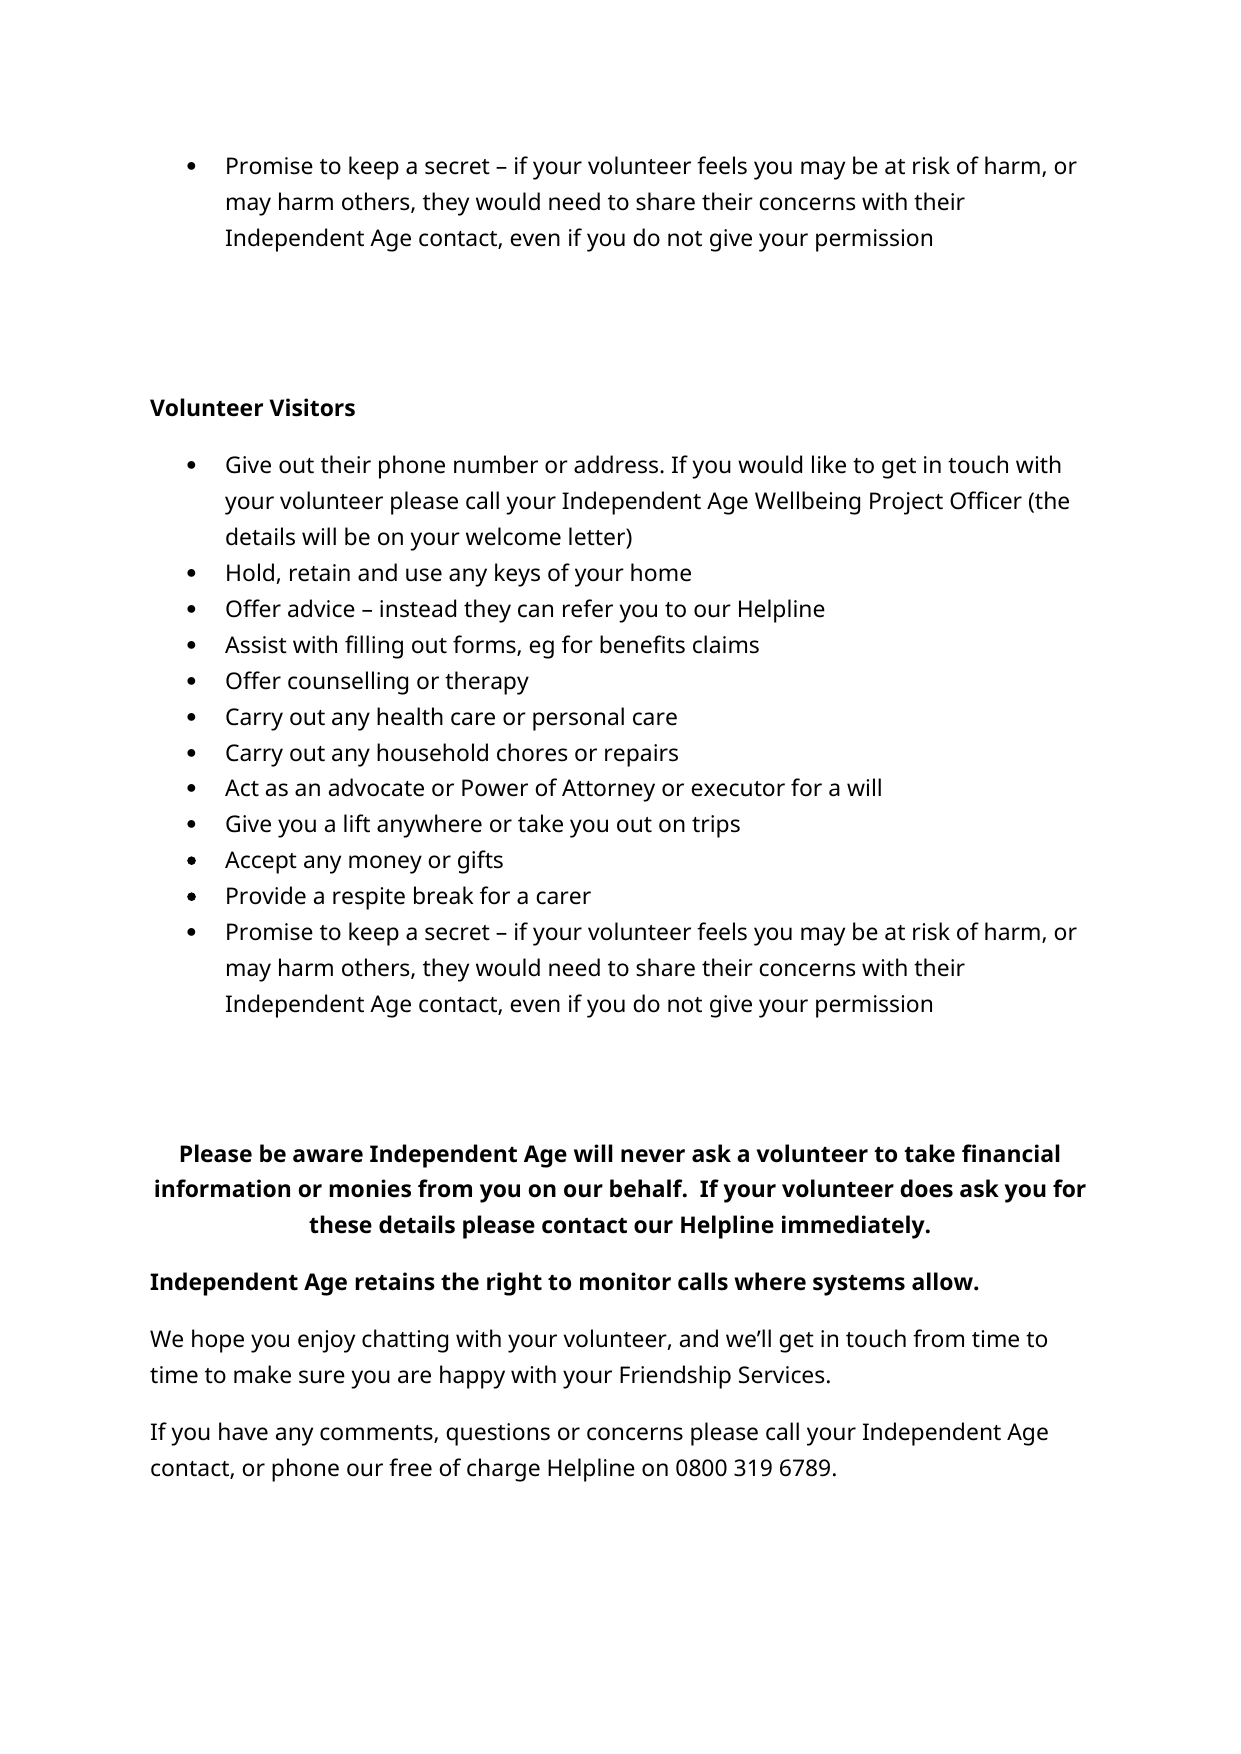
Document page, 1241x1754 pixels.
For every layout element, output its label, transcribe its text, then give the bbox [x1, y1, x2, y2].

text Volunteer Visitors [150, 392, 1090, 423]
list Assist with filling out forms, eg for benefits claims [187, 629, 1090, 660]
list Accept any money or gifts [187, 844, 1090, 876]
text Independent Age retains the right to monitor calls where systems allow. [150, 1266, 1090, 1297]
text We hope you enjoy chatting with your volunteer, and we’ll get in touch from time to time to make sure you are happy with your Friendship Services. [150, 1323, 1090, 1390]
list Give out their phone number or address. If you would like to get in touch with your volunteer please call your Independent Age Wellbeing Project Officer (the details will be on your welcome letter) [187, 449, 1090, 552]
text If you have any comments, questions or concerns please call your Independent Age contact, or phone our free of charge Helpline on 0800 319 6789. [150, 1416, 1090, 1483]
list Carry out any health care or personal care [187, 701, 1090, 732]
list Hold, retain and use any keys of your home [187, 557, 1090, 588]
list Offer counselling or therapy [187, 664, 1090, 696]
list Promise to keep a secret – if your volunteer feels you may be at risk of harm, or may harm others, they would need to share their concerns with their Independent Age contact, even if you do not give your permission [187, 916, 1090, 1019]
list Carry out any household chores or repairs [187, 736, 1090, 768]
list Provide a respite break for a carer [187, 880, 1090, 911]
list Act as an advocate or Power of Attorney or executor for a will [187, 772, 1090, 804]
list Give you a lift anywhere or take you out on trips [187, 808, 1090, 839]
list Promise to keep a secret – if your volunteer feels you may be at risk of harm, or may harm others, they would need to share their concerns with their Independent Age contact, even if you do not give your permission [187, 150, 1090, 253]
list Offer advice – instead they can refer you to our Helpline [187, 593, 1090, 624]
text Please be aware Independent Age will never ask a volunteer to take financial information or monies from you on our behalf. If your volunteer does ask you for these details please contact our Helpline immediately. [150, 1137, 1090, 1241]
